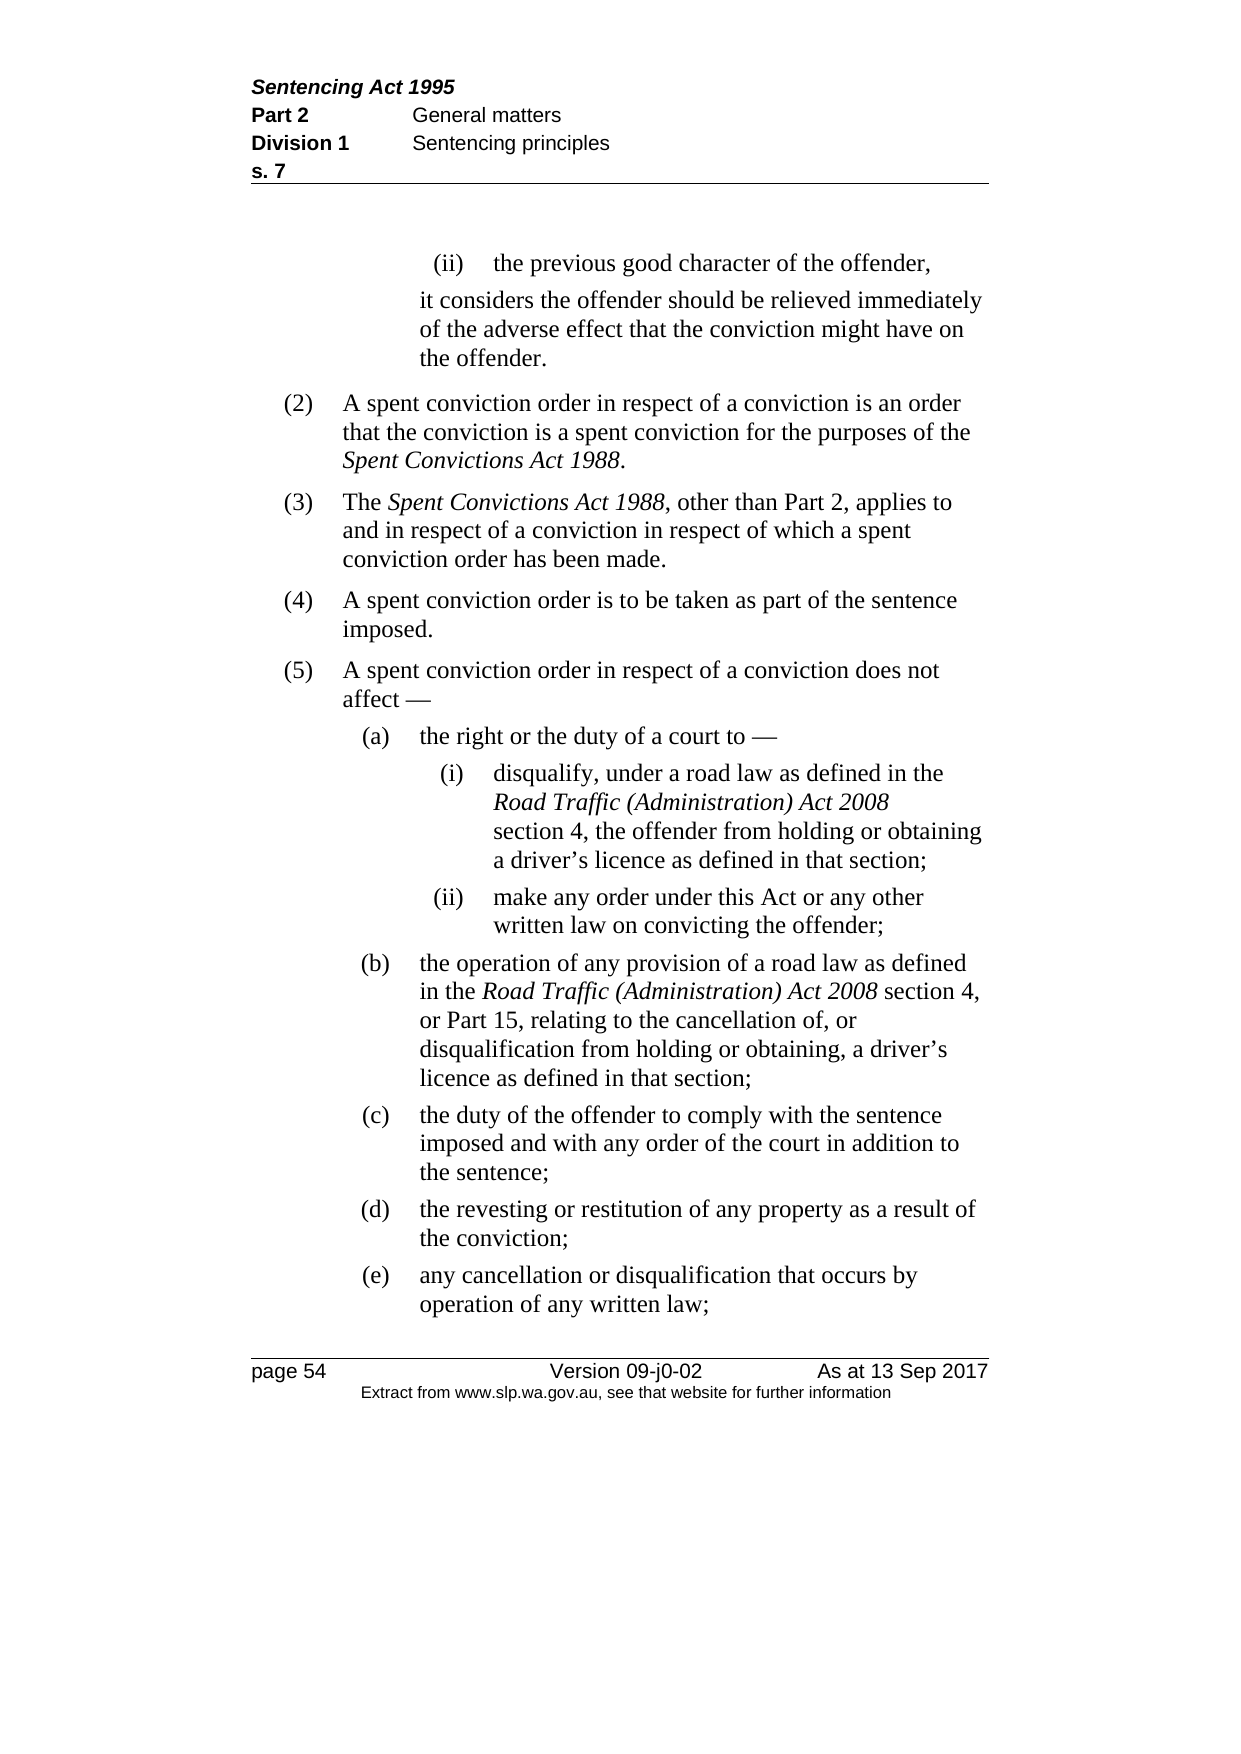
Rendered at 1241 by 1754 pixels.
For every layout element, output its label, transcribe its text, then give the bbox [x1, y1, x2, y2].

text (ii) make any order under this Act or any other written law on convicting the offender; [251, 882, 989, 939]
text (d) the revesting or restitution of any property as a result of the conviction; [251, 1194, 989, 1252]
text (4) A spent conviction order is to be taken as part of the sentence imposed. [251, 586, 989, 643]
text (2) A spent conviction order in respect of a conviction is an order that the conviction is a spent conviction for the purposes of the Spent Convictions Act 1988. [251, 388, 989, 474]
text (a) the right or the duty of a court to — [251, 721, 989, 750]
text (5) A spent conviction order in respect of a conviction does not affect — [251, 656, 989, 713]
text (3) The Spent Convictions Act 1988, other than Part 2, applies to and in respect of a conviction in respect of which a spent conviction order has been made. [251, 487, 989, 573]
text (ii) the previous good character of the offender, [251, 248, 989, 277]
text (i) disqualify, under a road law as defined in the Road Traffic (Administration) Act 2008 section 4, the offender from holding or obtaining a driver’s licence as defined in that section; [251, 758, 989, 873]
text (b) the operation of any provision of a road law as defined in the Road Traffic (Administration) Act 2008 section 4, or Part 15, relating to the cancellation of, or disqualification from holding or obtaining, a driver’s licence as defined in that section; [251, 948, 989, 1091]
text (e) any cancellation or disqualification that occurs by operation of any written law; [251, 1260, 989, 1318]
text (c) the duty of the offender to comply with the sentence imposed and with any order of the court in addition to the sentence; [251, 1100, 989, 1186]
text it considers the offender should be relieved immediately of the adverse effect that the conviction might have on the offender. [251, 285, 989, 371]
